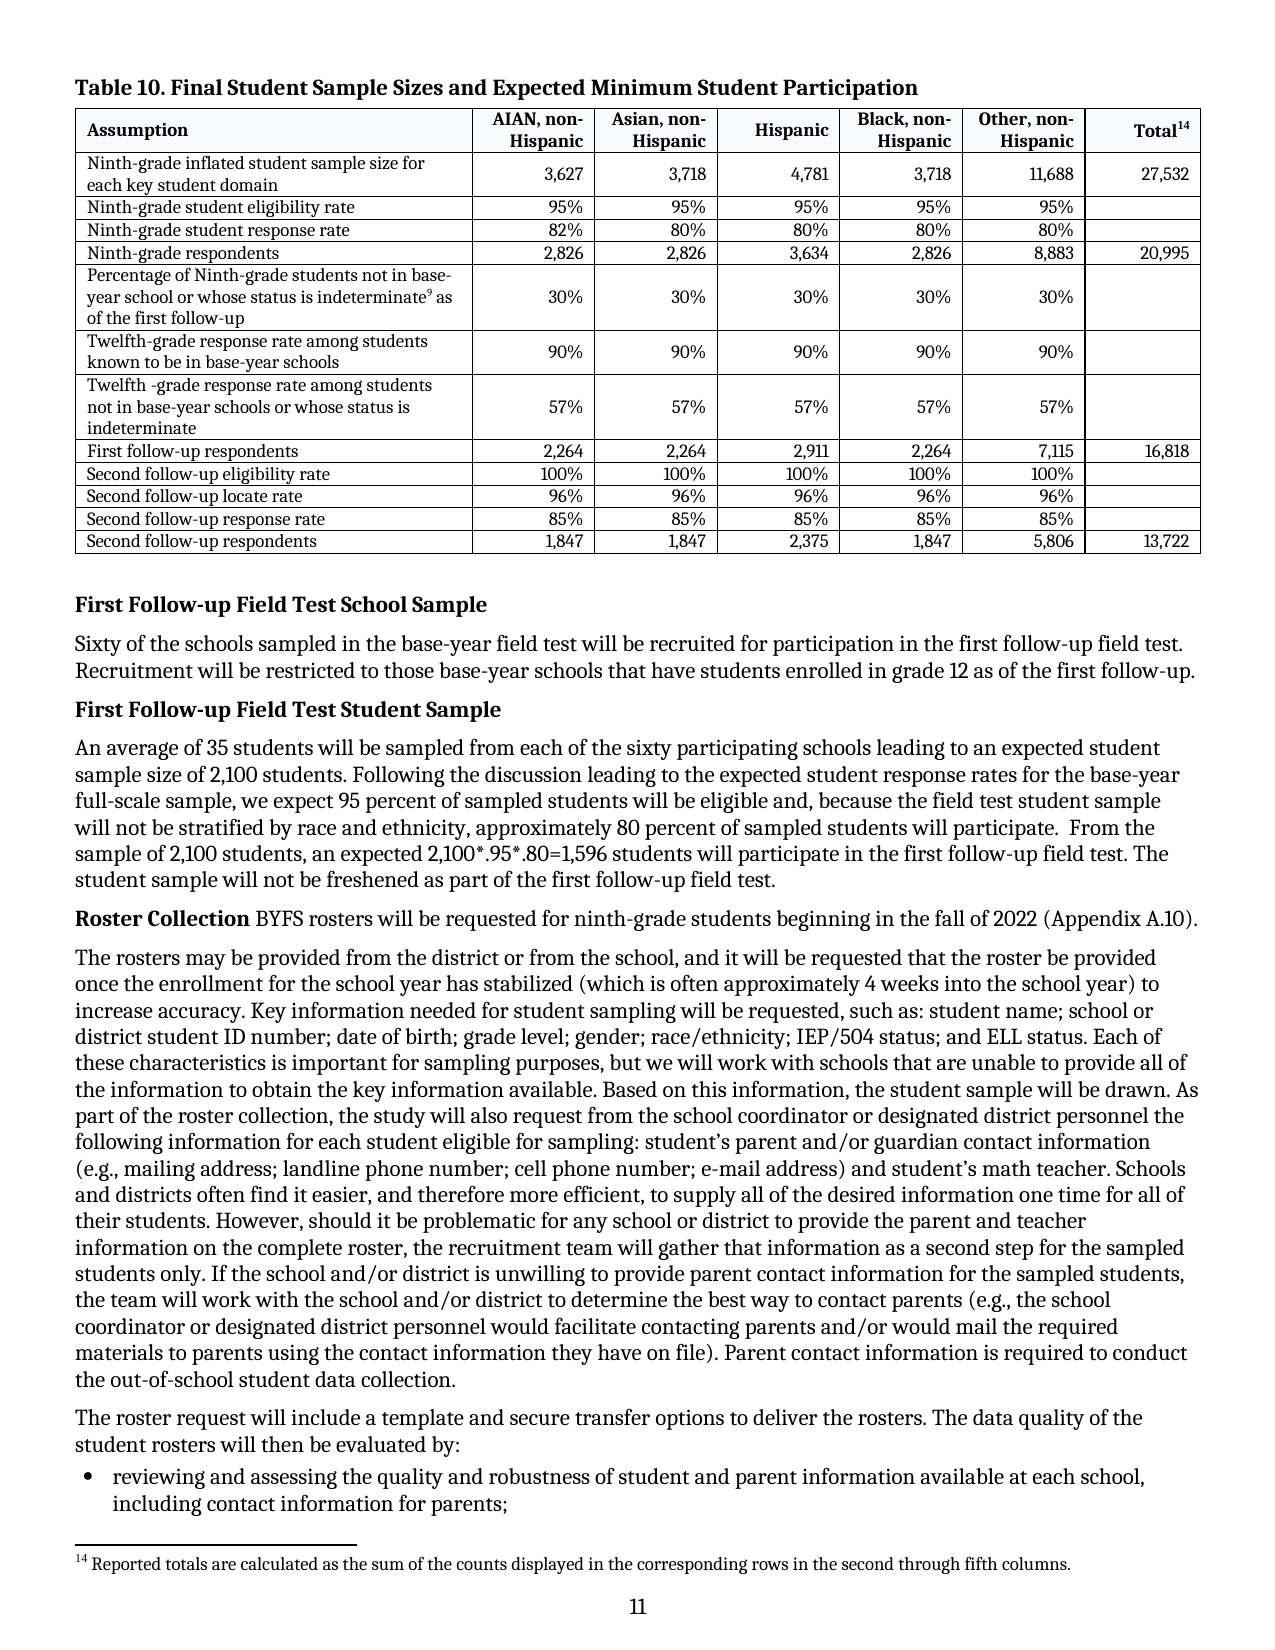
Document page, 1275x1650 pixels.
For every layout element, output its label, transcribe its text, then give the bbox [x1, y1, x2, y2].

table_cell First follow-up respondents [76, 440, 472, 462]
table_cell 57% [963, 375, 1084, 439]
table_cell 57% [473, 375, 594, 439]
table_cell Ninth-grade student response rate [76, 220, 472, 241]
text An average of 35 students will be sampled from each of the sixty participating schools leading to an expected student sample size of 2,100 students. Following the discussion leading to the expected student response rates for the base-year full-scale sample, we expect 95 percent of sampled students will be eligible and, because the field test student sample will not be stratified by race and ethnicity, approximately 80 percent of sampled students will participate. From the sample of 2,100 students, an expected 2,100*.95*.80=1,596 students will participate in the first follow-up field test. The student sample will not be freshened as part of the first follow-up field test. [75, 735, 1200, 893]
table_header Hispanic [718, 109, 839, 152]
table_cell Ninth-grade student eligibility rate [76, 197, 472, 218]
table_cell 85% [473, 508, 594, 530]
table_cell 85% [595, 508, 717, 530]
table_cell 7,115 [963, 440, 1084, 462]
subtitle First Follow-up Field Test Student Sample [75, 696, 1200, 723]
table_cell [1086, 463, 1200, 484]
table_cell 8,883 [963, 242, 1084, 264]
table_cell 2,911 [718, 440, 839, 462]
table_cell 5,806 [963, 531, 1084, 552]
list reviewing and assessing the quality and robustness of student and parent information available at each school, including contact information for parents; [84, 1464, 1200, 1517]
table_cell 1,847 [595, 531, 717, 552]
table_cell 30% [718, 265, 839, 329]
table_cell Second follow-up locate rate [76, 486, 472, 507]
table_cell 30% [840, 265, 962, 329]
table_cell 90% [963, 331, 1084, 374]
table_cell 13,722 [1086, 531, 1200, 552]
text Sixty of the schools sampled in the base-year field test will be recruited for participation in the first follow-up field test. Recruitment will be restricted to those base-year schools that have students enrolled in grade 12 as of the first follow-up. [75, 631, 1200, 684]
table_cell 95% [718, 197, 839, 218]
table_header Assumption [76, 109, 472, 152]
table_cell 2,264 [840, 440, 962, 462]
table_cell [1086, 220, 1200, 241]
table_cell 80% [840, 220, 962, 241]
table_cell 100% [595, 463, 717, 484]
table_cell Second follow-up eligibility rate [76, 463, 472, 484]
text Table 10. Final Student Sample Sizes and Expected Minimum Student Participation [75, 75, 1200, 101]
table_header Black, non-Hispanic [840, 109, 962, 152]
table_cell 2,264 [473, 440, 594, 462]
text The rosters may be provided from the district or from the school, and it will be requested that the roster be provided once the enrollment for the school year has stabilized (which is often approximately 4 weeks into the school year) to increase accuracy. Key information needed for student sampling will be requested, such as: student name; school or district student ID number; date of birth; grade level; gender; race/ethnicity; IEP/504 status; and ELL status. Each of these characteristics is important for sampling purposes, but we will work with schools that are unable to provide all of the information to obtain the key information available. Based on this information, the student sample will be drawn. As part of the roster collection, the study will also request from the school coordinator or designated district personnel the following information for each student eligible for sampling: student’s parent and/or guardian contact information (e.g., mailing address; landline phone number; cell phone number; e-mail address) and student’s math teacher. Schools and districts often find it easier, and therefore more efficient, to supply all of the desired information one time for all of their students. However, should it be problematic for any school or district to provide the parent and teacher information on the complete roster, the recruitment team will gather that information as a second step for the sampled students only. If the school and/or district is unwilling to provide parent contact information for the sampled students, the team will work with the school and/or district to determine the best way to contact parents (e.g., the school coordinator or designated district personnel would facilitate contacting parents and/or would mail the required materials to parents using the contact information they have on file). Parent contact information is required to conduct the out-of-school student data collection. [75, 945, 1200, 1393]
table_cell Twelfth -grade response rate among students not in base-year schools or whose status is indeterminate [76, 375, 472, 439]
table_cell Ninth-grade inflated student sample size for each key student domain [76, 153, 472, 196]
table_cell 30% [595, 265, 717, 329]
table_cell 100% [718, 463, 839, 484]
table_cell Second follow-up response rate [76, 508, 472, 530]
table_cell 2,264 [595, 440, 717, 462]
text The roster request will include a template and secure transfer options to deliver the rosters. The data quality of the student rosters will then be evaluated by: [75, 1405, 1200, 1458]
table_cell 96% [595, 486, 717, 507]
table_cell 95% [840, 197, 962, 218]
table_cell 85% [963, 508, 1084, 530]
table_cell 90% [718, 331, 839, 374]
table_cell 1,847 [840, 531, 962, 552]
table_cell 3,627 [473, 153, 594, 196]
table_cell 85% [840, 508, 962, 530]
table_cell 57% [595, 375, 717, 439]
table_cell 2,826 [840, 242, 962, 264]
table_cell 4,781 [718, 153, 839, 196]
table_header Other, non-Hispanic [963, 109, 1084, 152]
table_cell [1086, 265, 1200, 329]
table_header AIAN, non-Hispanic [473, 109, 594, 152]
table_cell 2,826 [595, 242, 717, 264]
table_cell 11,688 [963, 153, 1084, 196]
table_cell [1086, 486, 1200, 507]
table_cell 82% [473, 220, 594, 241]
table_cell [1086, 375, 1200, 439]
table_cell 100% [963, 463, 1084, 484]
table_cell 96% [963, 486, 1084, 507]
table_cell 57% [840, 375, 962, 439]
table_cell 95% [473, 197, 594, 218]
table_cell 80% [595, 220, 717, 241]
table_cell 27,532 [1086, 153, 1200, 196]
table_cell 2,375 [718, 531, 839, 552]
table_cell [1086, 331, 1200, 374]
table_cell Percentage of Ninth-grade students not in base-year school or whose status is indeterminate9 as of the first follow-up [76, 265, 472, 329]
table_cell 2,826 [473, 242, 594, 264]
table_cell [1086, 508, 1200, 530]
table_cell Twelfth-grade response rate among students known to be in base-year schools [76, 331, 472, 374]
table_cell 3,718 [840, 153, 962, 196]
table_cell 30% [963, 265, 1084, 329]
table_cell 90% [840, 331, 962, 374]
table_cell 96% [718, 486, 839, 507]
table_cell 85% [718, 508, 839, 530]
table_cell 100% [473, 463, 594, 484]
table_cell 80% [718, 220, 839, 241]
table_cell Second follow-up respondents [76, 531, 472, 552]
table_header Asian, non-Hispanic [595, 109, 717, 152]
table_cell 96% [473, 486, 594, 507]
table_cell 3,634 [718, 242, 839, 264]
table_cell 3,718 [595, 153, 717, 196]
table_cell 57% [718, 375, 839, 439]
table_cell 80% [963, 220, 1084, 241]
text Roster Collection BYFS rosters will be requested for ninth-grade students beginning in the fall of 2022 (Appendix A.10). [75, 906, 1200, 932]
table_header Total [1086, 109, 1200, 152]
table_cell 90% [595, 331, 717, 374]
table_cell 1,847 [473, 531, 594, 552]
table_cell [1086, 197, 1200, 218]
table_cell 90% [473, 331, 594, 374]
table_cell 30% [473, 265, 594, 329]
subtitle First Follow-up Field Test School Sample [75, 592, 1200, 619]
table_cell 95% [963, 197, 1084, 218]
table_cell 95% [595, 197, 717, 218]
table_cell 16,818 [1086, 440, 1200, 462]
table_cell 20,995 [1086, 242, 1200, 264]
table_cell 100% [840, 463, 962, 484]
table_cell 96% [840, 486, 962, 507]
table_cell Ninth-grade respondents [76, 242, 472, 264]
